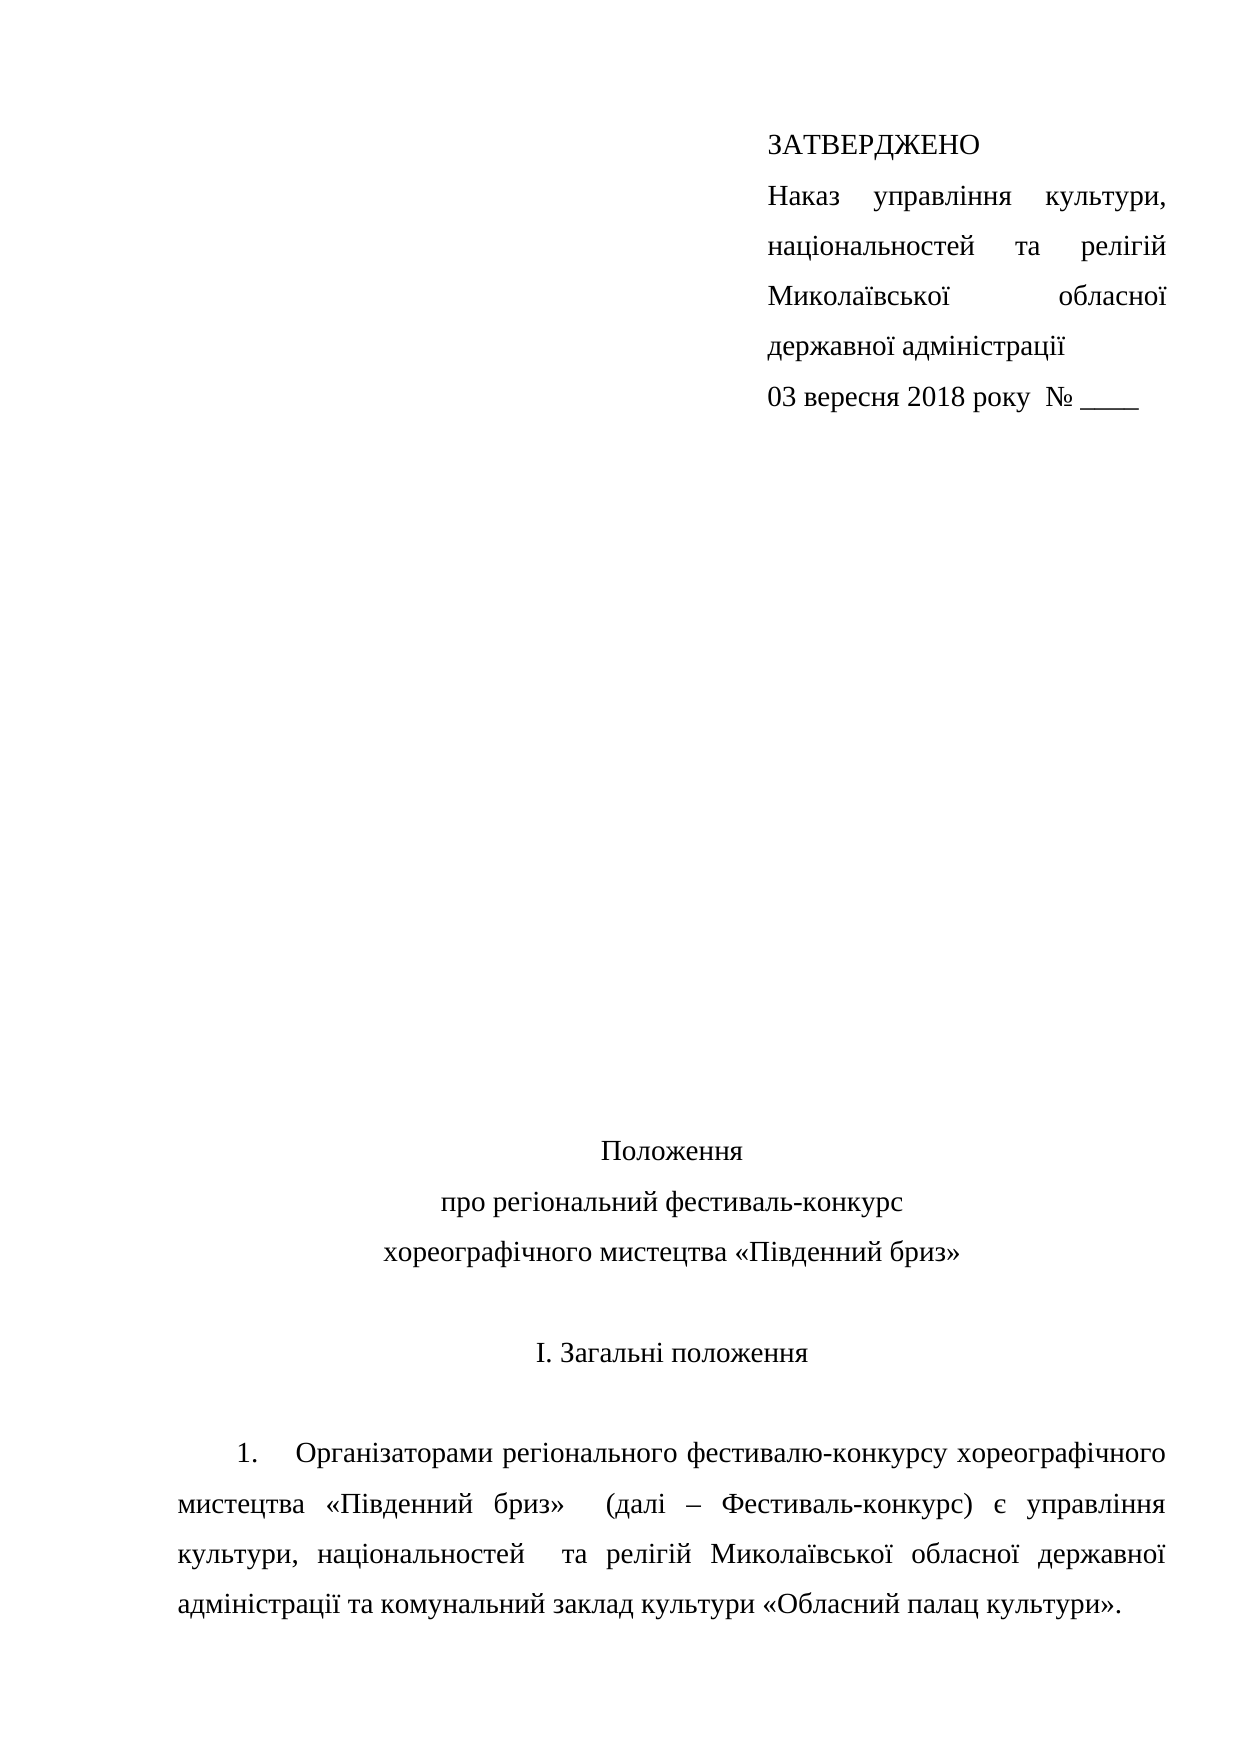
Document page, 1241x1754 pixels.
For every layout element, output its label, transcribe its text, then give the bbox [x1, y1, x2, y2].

text Положення [177, 1133, 1167, 1167]
text хореографічного мистецтва «Південний бриз» [177, 1234, 1167, 1268]
text Наказ управління культури, національностей та релігій Миколаївської обласної державної адміністрації [767, 178, 1167, 362]
list Організаторами регіонального фестивалю-конкурсу хореографічного мистецтва «Південний бриз» (далі – Фестиваль-конкурс) є управління культури, національностей та релігій Миколаївської обласної державної адміністрації та комунальний заклад культури «Обласний палац культури». [177, 1435, 1167, 1620]
text про регіональний фестиваль-конкурс [177, 1184, 1167, 1217]
text І. Загальні положення [177, 1335, 1167, 1368]
text 03 вересня 2018 року № ____ [693, 379, 1167, 412]
text ЗАТВЕРДЖЕНО [767, 127, 1167, 161]
